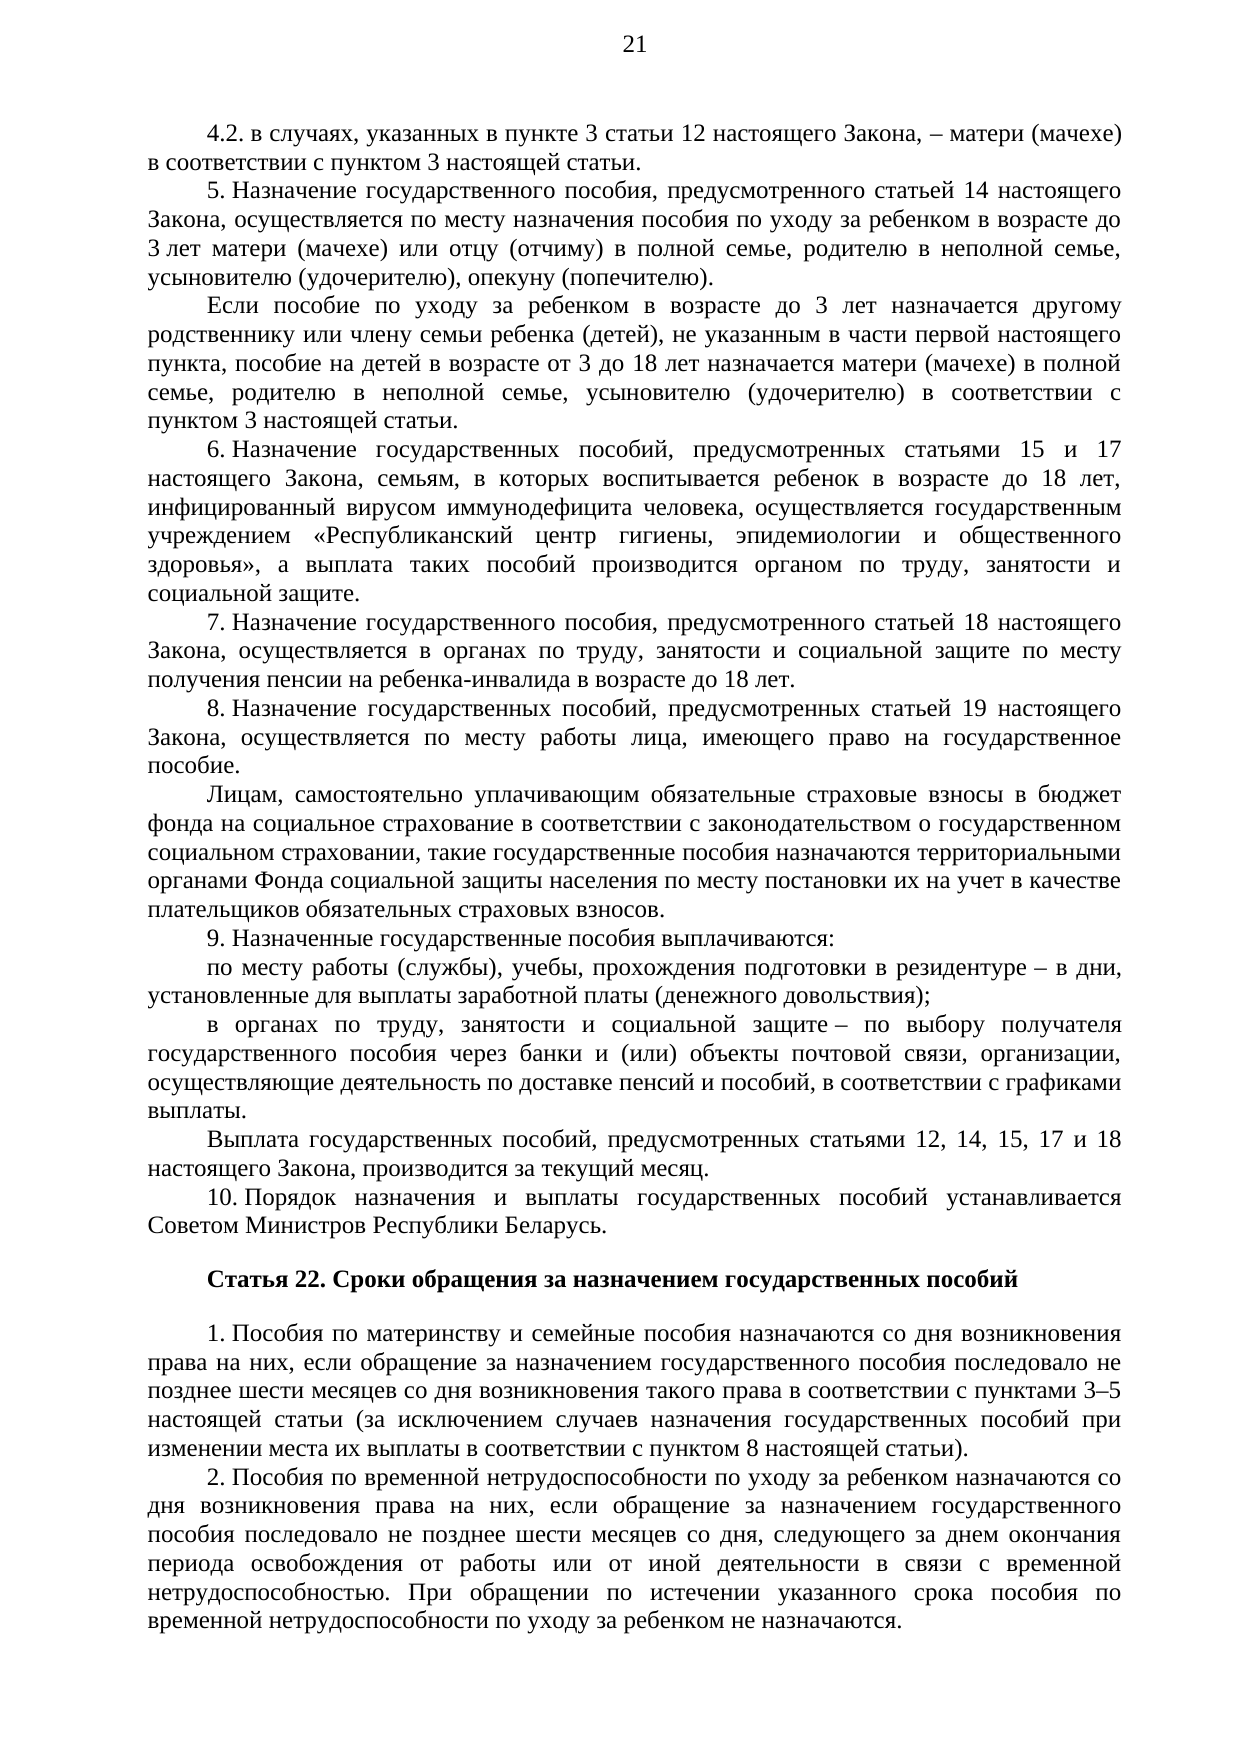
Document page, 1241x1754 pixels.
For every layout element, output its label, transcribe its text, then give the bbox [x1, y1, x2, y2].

text по месту работы (службы), учебы, прохождения подготовки в резидентуре – в дни, установленные для выплаты заработной платы (денежного довольствия); [147, 952, 1122, 1009]
text Статья 22. Сроки обращения за назначением государственных пособий [207, 1264, 1122, 1293]
text 6. Назначение государственных пособий, предусмотренных статьями 15 и 17 настоящего Закона, семьям, в которых воспитывается ребенок в возрасте до 18 лет, инфицированный вирусом иммунодефицита человека, осуществляется государственным учреждением «Республиканский центр гигиены, эпидемиологии и общественного здоровья», а выплата таких пособий производится органом по труду, занятости и социальной защите. [147, 434, 1122, 607]
text Лицам, самостоятельно уплачивающим обязательные страховые взносы в бюджет фонда на социальное страхование в соответствии с законодательством о государственном социальном страховании, такие государственные пособия назначаются территориальными органами Фонда социальной защиты населения по месту постановки их на учет в качестве плательщиков обязательных страховых взносов. [147, 779, 1122, 923]
text 1. Пособия по материнству и семейные пособия назначаются со дня возникновения права на них, если обращение за назначением государственного пособия последовало не позднее шести месяцев со дня возникновения такого права в соответствии с пунктами 3–5 настоящей статьи (за исключением случаев назначения государственных пособий при изменении места их выплаты в соответствии с пунктом 8 настоящей статьи). [147, 1318, 1122, 1462]
text 8. Назначение государственных пособий, предусмотренных статьей 19 настоящего Закона, осуществляется по месту работы лица, имеющего право на государственное пособие. [147, 693, 1122, 779]
text 5. Назначение государственного пособия, предусмотренного статьей 14 настоящего Закона, осуществляется по месту назначения пособия по уходу за ребенком в возрасте до 3 лет матери (мачехе) или отцу (отчиму) в полной семье, родителю в неполной семье, усыновителю (удочерителю), опекуну (попечителю). [147, 176, 1122, 291]
text 9. Назначенные государственные пособия выплачиваются: [147, 923, 1122, 952]
text Если пособие по уходу за ребенком в возрасте до 3 лет назначается другому родственнику или члену семьи ребенка (детей), не указанным в части первой настоящего пункта, пособие на детей в возрасте от 3 до 18 лет назначается матери (мачехе) в полной семье, родителю в неполной семье, усыновителю (удочерителю) в соответствии с пунктом 3 настоящей статьи. [147, 291, 1122, 434]
text 2. Пособия по временной нетрудоспособности по уходу за ребенком назначаются со дня возникновения права на них, если обращение за назначением государственного пособия последовало не позднее шести месяцев со дня, следующего за днем окончания периода освобождения от работы или от иной деятельности в связи с временной нетрудоспособностью. При обращении по истечении указанного срока пособия по временной нетрудоспособности по уходу за ребенком не назначаются. [147, 1462, 1122, 1634]
text 4.2. в случаях, указанных в пункте 3 статьи 12 настоящего Закона, – матери (мачехе) в соответствии с пунктом 3 настоящей статьи. [147, 118, 1122, 176]
text 10. Порядок назначения и выплаты государственных пособий устанавливается Советом Министров Республики Беларусь. [147, 1182, 1122, 1239]
text 7. Назначение государственного пособия, предусмотренного статьей 18 настоящего Закона, осуществляется в органах по труду, занятости и социальной защите по месту получения пенсии на ребенка-инвалида в возрасте до 18 лет. [147, 607, 1122, 693]
text в органах по труду, занятости и социальной защите – по выбору получателя государственного пособия через банки и (или) объекты почтовой связи, организации, осуществляющие деятельность по доставке пенсий и пособий, в соответствии с графиками выплаты. [147, 1009, 1122, 1124]
text Выплата государственных пособий, предусмотренных статьями 12, 14, 15, 17 и 18 настоящего Закона, производится за текущий месяц. [147, 1124, 1122, 1182]
